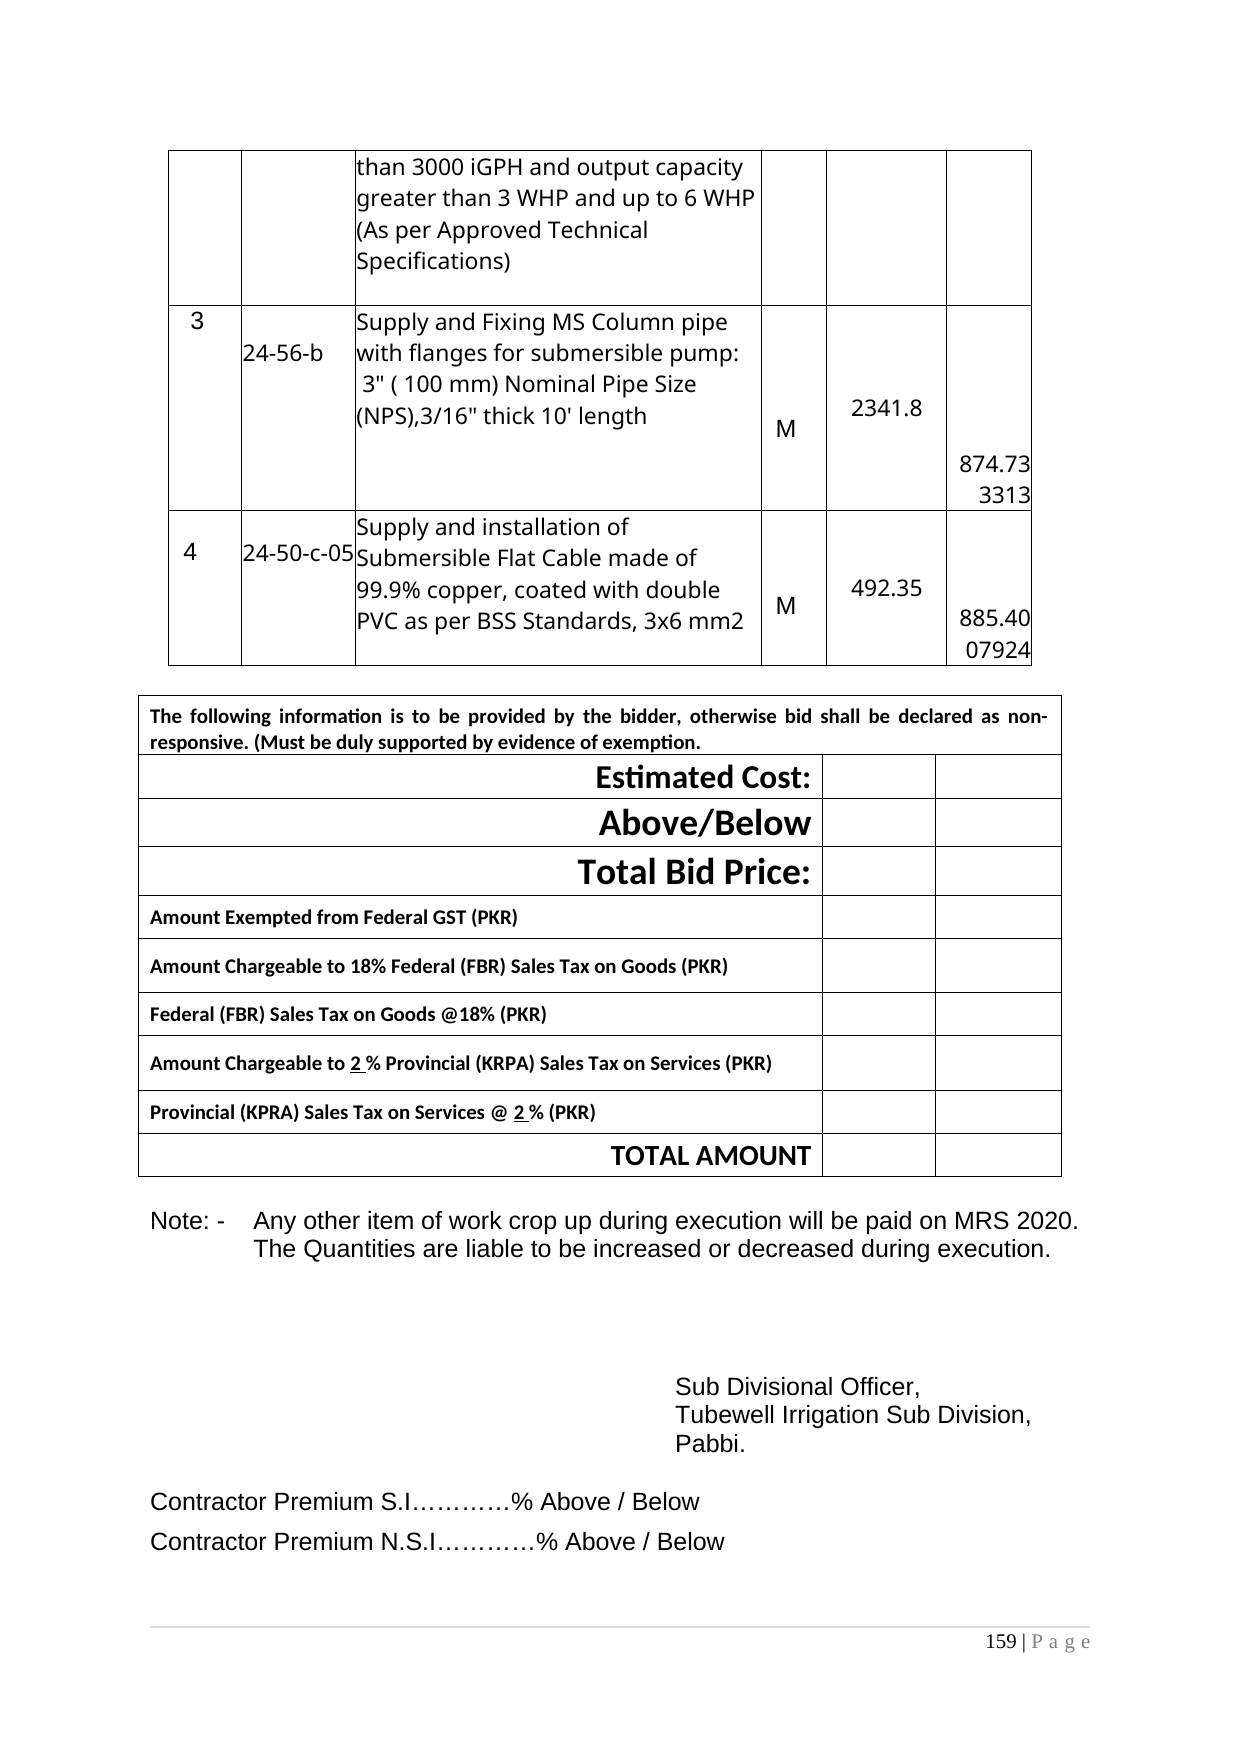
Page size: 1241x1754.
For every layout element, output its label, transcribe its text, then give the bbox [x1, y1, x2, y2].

text Sub Divisional Officer, [150, 1371, 1090, 1400]
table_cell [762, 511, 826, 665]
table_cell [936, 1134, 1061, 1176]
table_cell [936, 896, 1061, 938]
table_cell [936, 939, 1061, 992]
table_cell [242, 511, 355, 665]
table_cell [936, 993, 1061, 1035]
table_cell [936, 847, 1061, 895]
text Tubewell Irrigation Sub Division, [675, 1400, 1090, 1429]
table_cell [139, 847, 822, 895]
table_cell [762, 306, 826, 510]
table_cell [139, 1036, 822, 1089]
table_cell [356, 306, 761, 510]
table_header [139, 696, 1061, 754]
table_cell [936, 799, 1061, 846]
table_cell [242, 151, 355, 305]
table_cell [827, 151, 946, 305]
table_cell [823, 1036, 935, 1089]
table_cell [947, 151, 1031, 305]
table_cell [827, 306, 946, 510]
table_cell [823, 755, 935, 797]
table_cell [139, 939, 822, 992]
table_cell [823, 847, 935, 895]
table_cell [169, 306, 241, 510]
text Note: - Any other item of work crop up during execution will be paid on MRS 2020. The Quantities are liable to be increased or decreased during execution. [150, 1206, 1090, 1263]
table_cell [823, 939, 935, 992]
text Pabbi. [600, 1429, 1090, 1458]
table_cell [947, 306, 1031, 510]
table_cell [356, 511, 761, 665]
text Contractor Premium S.I…………% Above / Below [150, 1486, 1090, 1515]
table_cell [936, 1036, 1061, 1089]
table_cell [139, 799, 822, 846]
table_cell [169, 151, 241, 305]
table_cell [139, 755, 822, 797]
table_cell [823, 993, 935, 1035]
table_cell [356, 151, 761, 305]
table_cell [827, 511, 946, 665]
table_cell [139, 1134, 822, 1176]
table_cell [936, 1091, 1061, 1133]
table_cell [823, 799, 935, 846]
text Contractor Premium N.S.I…………% Above / Below [150, 1527, 1090, 1556]
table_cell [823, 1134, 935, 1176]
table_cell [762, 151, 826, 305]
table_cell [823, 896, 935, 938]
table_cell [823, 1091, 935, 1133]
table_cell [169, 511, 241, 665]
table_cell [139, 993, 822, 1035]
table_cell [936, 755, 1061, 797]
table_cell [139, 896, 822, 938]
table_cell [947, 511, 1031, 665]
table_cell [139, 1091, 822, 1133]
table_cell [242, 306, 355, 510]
